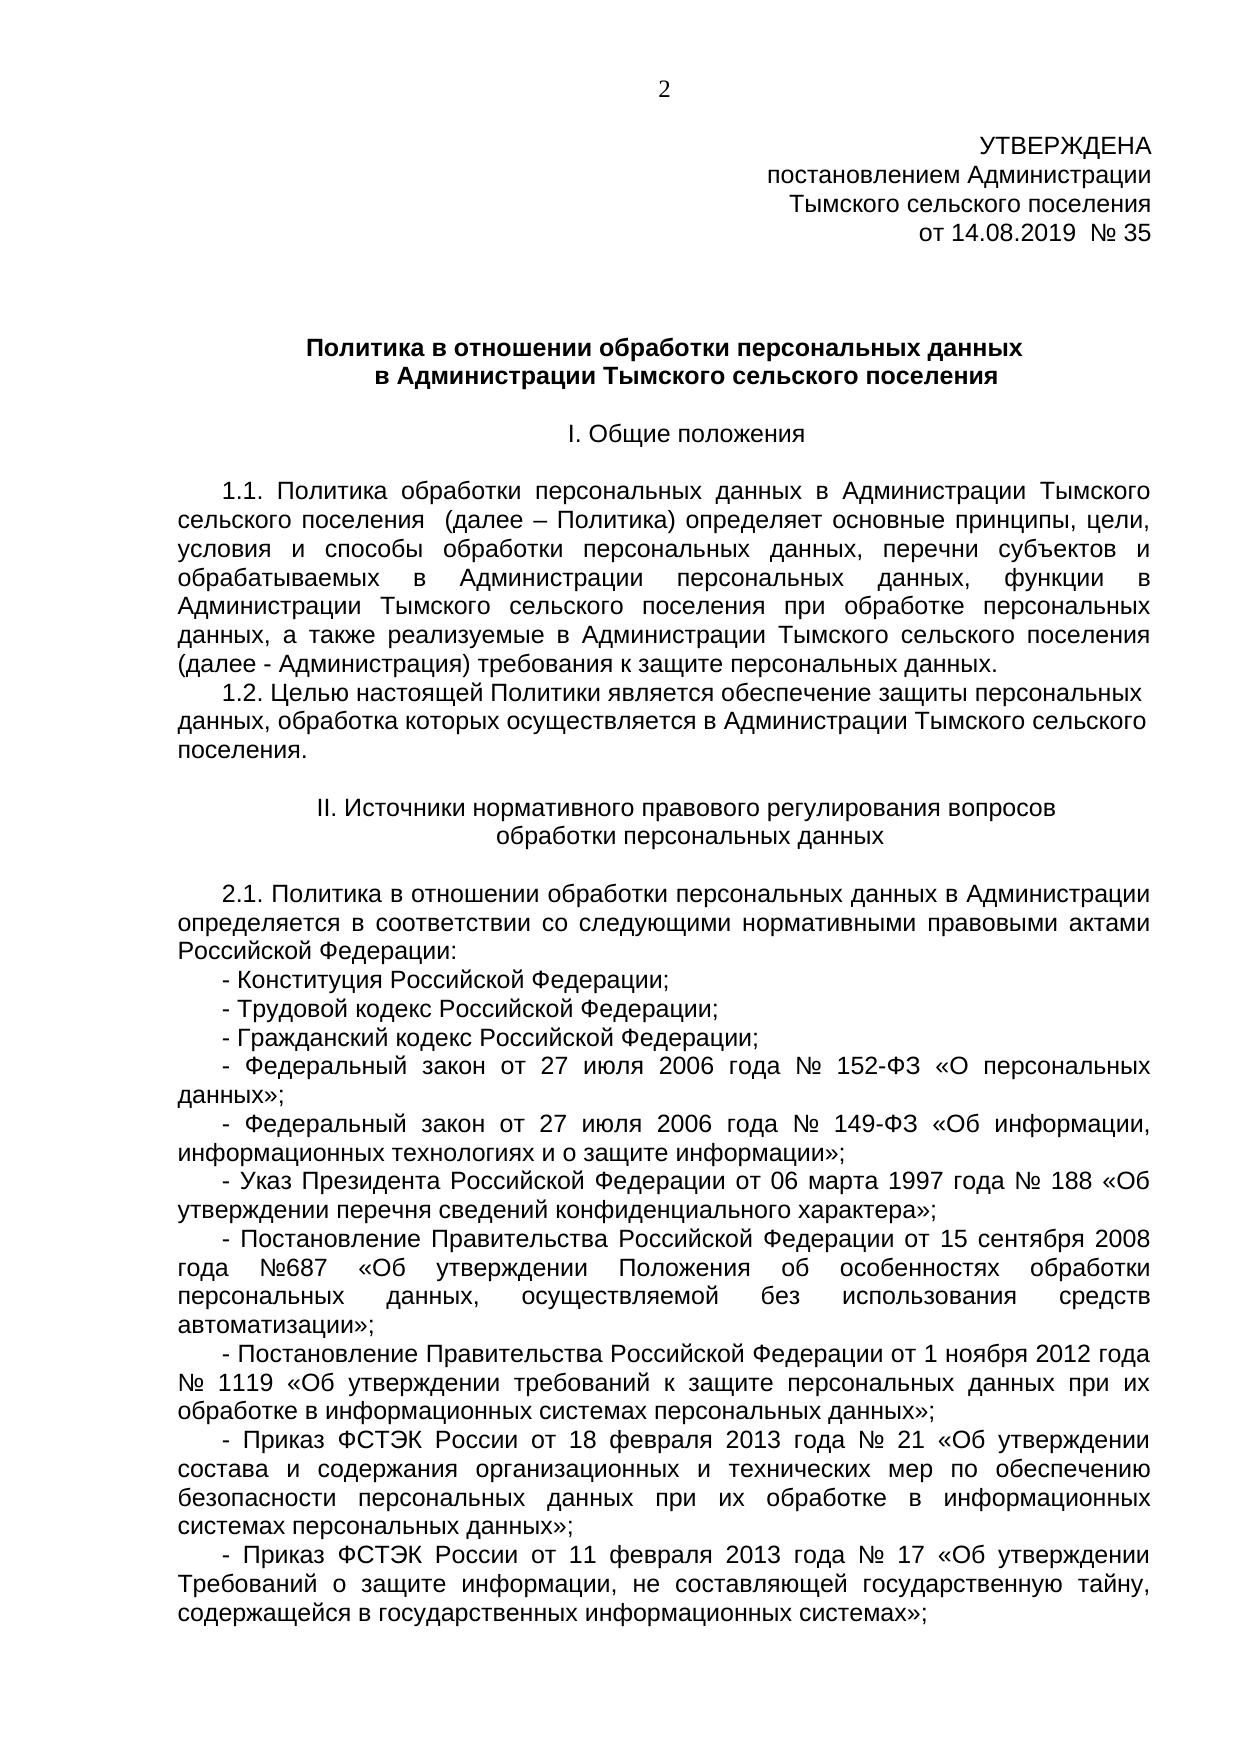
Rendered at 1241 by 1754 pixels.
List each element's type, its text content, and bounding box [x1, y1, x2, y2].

text 1.2. Целью настоящей Политики является обеспечение защиты персональных данных, обработка которых осуществляется в Администрации Тымского сельского поселения. [177, 678, 1152, 764]
text II. Источники нормативного правового регулирования вопросов [177, 793, 1152, 821]
text в Администрации Тымского сельского поселения [177, 361, 1152, 390]
text - Указ Президента Российской Федерации от 06 марта 1997 года № 188 «Об утверждении перечня сведений конфиденциального характера»; [177, 1166, 1152, 1224]
text УТВЕРЖДЕНА [177, 131, 1152, 160]
text постановлением Администрации [177, 160, 1152, 189]
text - Постановление Правительства Российской Федерации от 15 сентября 2008 года №687 «Об утверждении Положения об особенностях обработки персональных данных, осуществляемой без использования средств автоматизации»; [177, 1224, 1152, 1339]
text - Приказ ФСТЭК России от 18 февраля 2013 года № 21 «Об утверждении состава и содержания организационных и технических мер по обеспечению безопасности персональных данных при их обработке в информационных системах персональных данных»; [177, 1425, 1152, 1540]
text обработки персональных данных [177, 821, 1152, 850]
text - Гражданский кодекс Российской Федерации; [177, 1023, 1152, 1051]
text - Постановление Правительства Российской Федерации от 1 ноября 2012 года № 1119 «Об утверждении требований к защите персональных данных при их обработке в информационных системах персональных данных»; [177, 1339, 1152, 1425]
text 1.1. Политика обработки персональных данных в Администрации Тымского сельского поселения (далее – Политика) определяет основные принципы, цели, условия и способы обработки персональных данных, перечни субъектов и обрабатываемых в Администрации персональных данных, функции в Администрации Тымского сельского поселения при обработке персональных данных, а также реализуемые в Администрации Тымского сельского поселения (далее - Администрация) требования к защите персональных данных. [177, 476, 1152, 678]
text от 14.08.2019 № 35 [177, 218, 1152, 246]
text - Федеральный закон от 27 июля 2006 года № 152-ФЗ «О персональных данных»; [177, 1051, 1152, 1109]
text - Федеральный закон от 27 июля 2006 года № 149-ФЗ «Об информации, информационных технологиях и о защите информации»; [177, 1109, 1152, 1166]
text Тымского сельского поселения [177, 189, 1152, 218]
text I. Общие положения [177, 419, 1152, 448]
text 2.1. Политика в отношении обработки персональных данных в Администрации определяется в соответствии со следующими нормативными правовыми актами Российской Федерации: [177, 879, 1152, 965]
text - Конституция Российской Федерации; [177, 965, 1152, 994]
text Политика в отношении обработки персональных данных [177, 333, 1152, 361]
text - Приказ ФСТЭК России от 11 февраля 2013 года № 17 «Об утверждении Требований о защите информации, не составляющей государственную тайну, содержащейся в государственных информационных системах»; [177, 1540, 1152, 1626]
text - Трудовой кодекс Российской Федерации; [177, 994, 1152, 1023]
